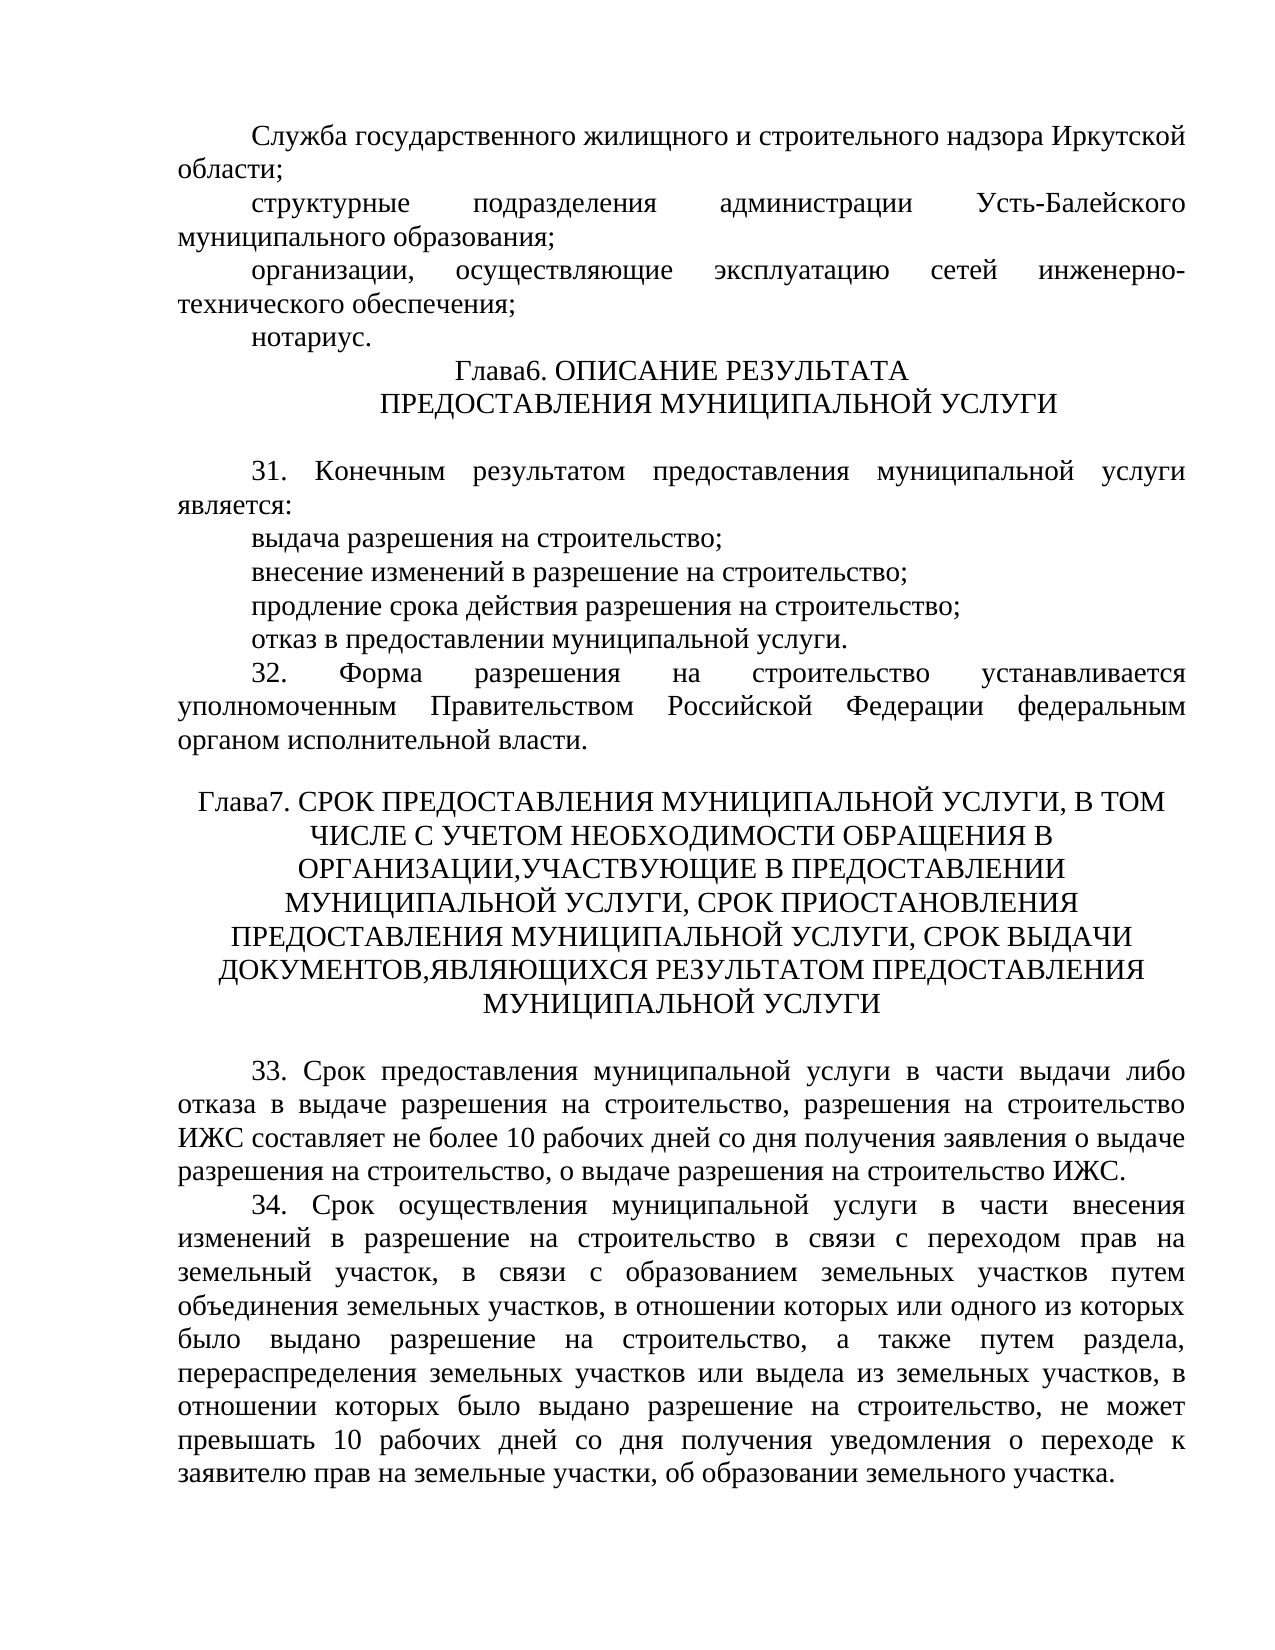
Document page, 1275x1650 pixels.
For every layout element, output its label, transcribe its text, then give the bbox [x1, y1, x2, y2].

text 34. Срок осуществления муниципальной услуги в части внесения изменений в разрешение на строительство в связи с переходом прав на земельный участок, в связи с образованием земельных участков путем объединения земельных участков, в отношении которых или одного из которых было выдано разрешение на строительство, а также путем раздела, перераспределения земельных участков или выдела из земельных участков, в отношении которых было выдано разрешение на строительство, не может превышать 10 рабочих дней со дня получения уведомления о переходе к заявителю прав на земельные участки, об образовании земельного участка. [177, 1187, 1186, 1489]
text 33. Срок предоставления муниципальной услуги в части выдачи либо отказа в выдаче разрешения на строительство, разрешения на строительство ИЖС составляет не более 10 рабочих дней со дня получения заявления о выдаче разрешения на строительство, о выдаче разрешения на строительство ИЖС. [177, 1053, 1186, 1187]
text 32. Форма разрешения на строительство устанавливается уполномоченным Правительством Российской Федерации федеральным органом исполнительной власти. [177, 655, 1186, 755]
text структурные подразделения администрации Усть-Балейского муниципального образования; [177, 185, 1186, 252]
text 31. Конечным результатом предоставления муниципальной услуги является: [177, 453, 1186, 521]
text Глава6. ОПИСАНИЕ РЕЗУЛЬТАТА [177, 353, 1186, 386]
text нотариус. [177, 319, 1186, 353]
text ПРЕДОСТАВЛЕНИЯ МУНИЦИПАЛЬНОЙ УСЛУГИ [177, 386, 1186, 420]
text организации, осуществляющие эксплуатацию сетей инженерно-технического обеспечения; [177, 252, 1186, 319]
text отказ в предоставлении муниципальной услуги. [177, 621, 1186, 655]
text Глава7. СРОК ПРЕДОСТАВЛЕНИЯ МУНИЦИПАЛЬНОЙ УСЛУГИ, В ТОМ ЧИСЛЕ С УЧЕТОМ НЕОБХОДИМОСТИ ОБРАЩЕНИЯ В ОРГАНИЗАЦИИ,УЧАСТВУЮЩИЕ В ПРЕДОСТАВЛЕНИИ МУНИЦИПАЛЬНОЙ УСЛУГИ, СРОК ПРИОСТАНОВЛЕНИЯ ПРЕДОСТАВЛЕНИЯ МУНИЦИПАЛЬНОЙ УСЛУГИ, СРОК ВЫДАЧИ ДОКУМЕНТОВ,ЯВЛЯЮЩИХСЯ РЕЗУЛЬТАТОМ ПРЕДОСТАВЛЕНИЯ МУНИЦИПАЛЬНОЙ УСЛУГИ [177, 784, 1186, 1019]
text Служба государственного жилищного и строительного надзора Иркутской области; [177, 118, 1186, 185]
text внесение изменений в разрешение на строительство; [177, 554, 1186, 588]
text продление срока действия разрешения на строительство; [177, 588, 1186, 621]
text выдача разрешения на строительство; [177, 521, 1186, 554]
